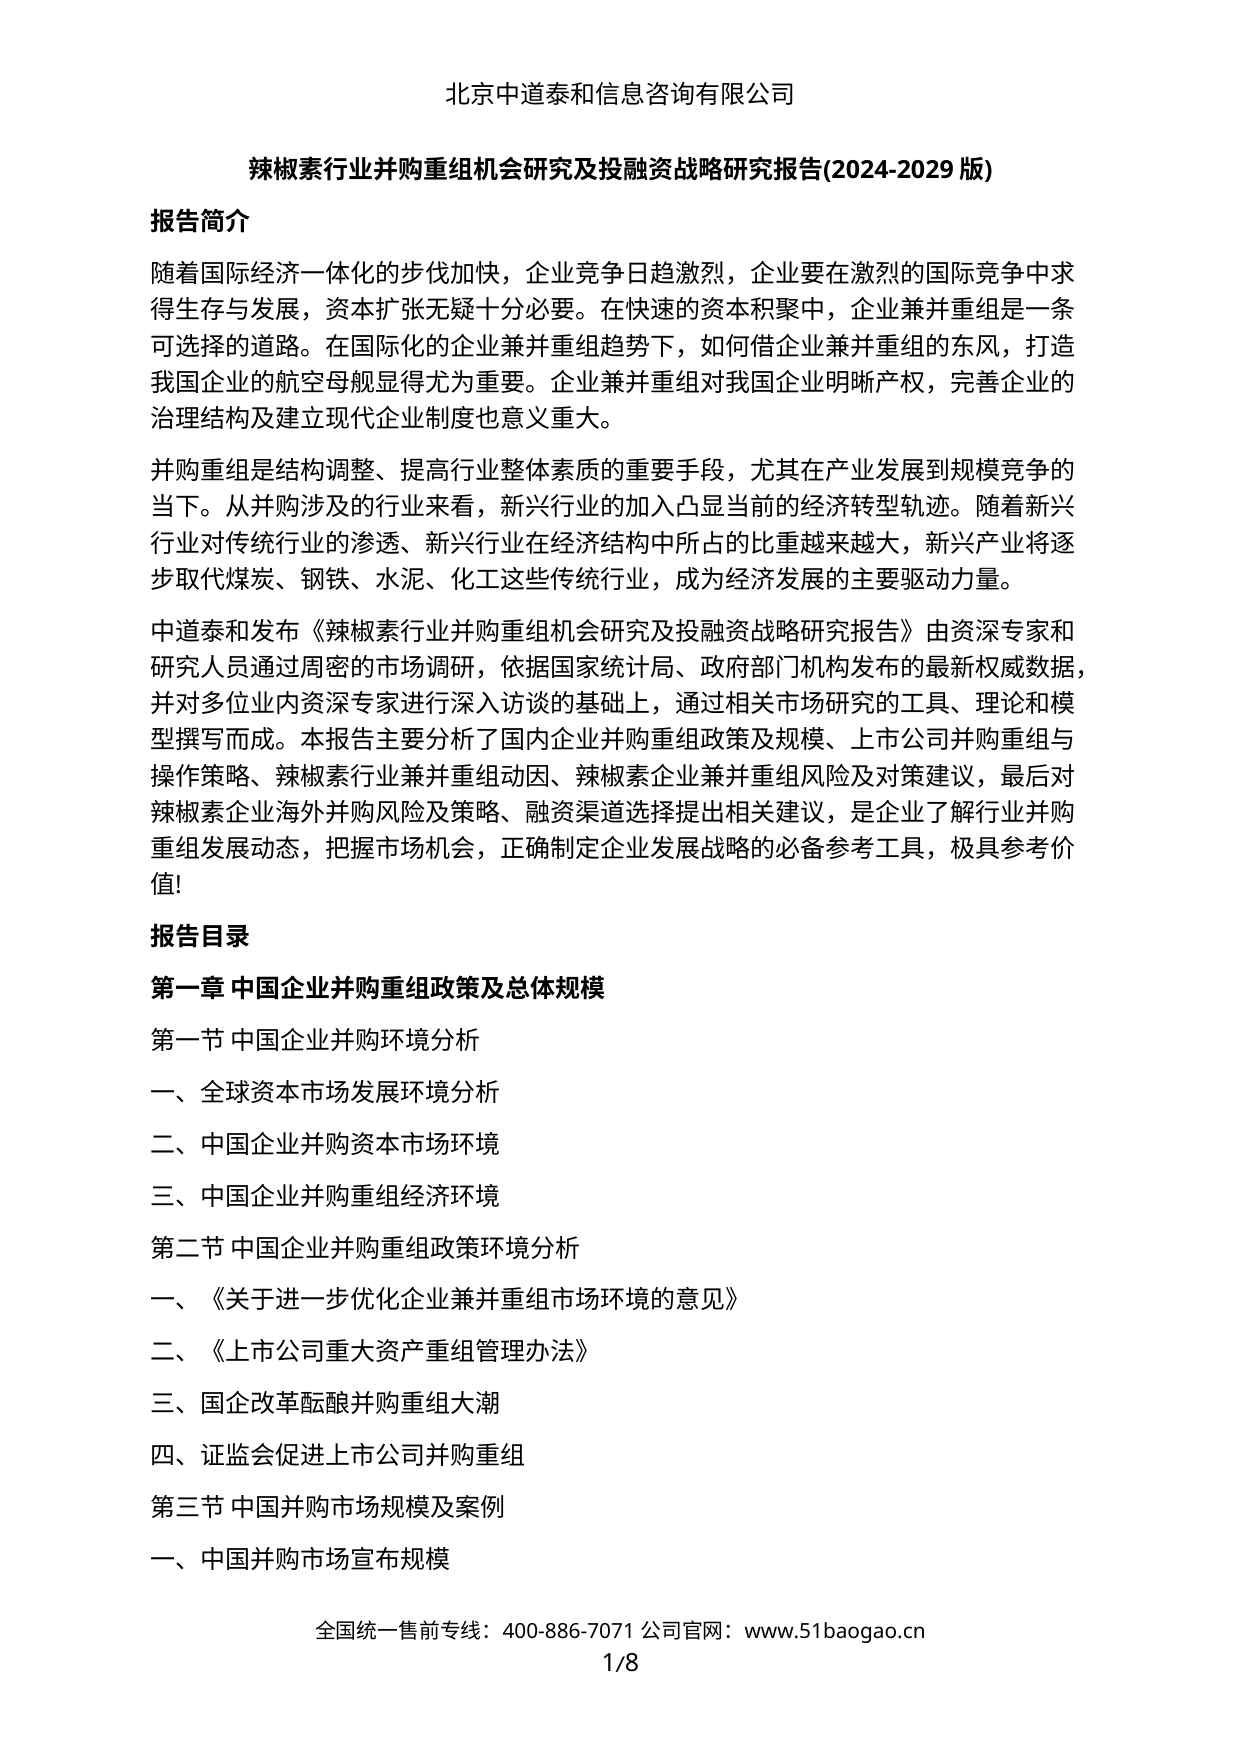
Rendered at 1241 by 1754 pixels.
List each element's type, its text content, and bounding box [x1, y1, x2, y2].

text 第一章 中国企业并购重组政策及总体规模 [150, 969, 1090, 1005]
text 一、《关于进一步优化企业兼并重组市场环境的意见》 [150, 1280, 1090, 1316]
text 三、中国企业并购重组经济环境 [150, 1176, 1090, 1212]
text 一、中国并购市场宣布规模 [150, 1539, 1090, 1576]
text 报告目录 [150, 917, 1090, 953]
text 三、国企改革酝酿并购重组大潮 [150, 1384, 1090, 1420]
text 中道泰和发布《辣椒素行业并购重组机会研究及投融资战略研究报告》由资深专家和研究人员通过周密的市场调研，依据国家统计局、政府部门机构发布的最新权威数据，并对多位业内资深专家进行深入访谈的基础上，通过相关市场研究的工具、理论和模型撰写而成。本报告主要分析了国内企业并购重组政策及规模、上市公司并购重组与操作策略、辣椒素行业兼并重组动因、辣椒素企业兼并重组风险及对策建议，最后对辣椒素企业海外并购风险及策略、融资渠道选择提出相关建议，是企业了解行业并购重组发展动态，把握市场机会，正确制定企业发展战略的必备参考工具，极具参考价值! [150, 611, 1090, 901]
text 辣椒素行业并购重组机会研究及投融资战略研究报告(2024-2029版) [150, 150, 1090, 186]
text 一、全球资本市场发展环境分析 [150, 1072, 1090, 1109]
text 二、中国企业并购资本市场环境 [150, 1124, 1090, 1161]
text 四、证监会促进上市公司并购重组 [150, 1436, 1090, 1472]
text 第二节 中国企业并购重组政策环境分析 [150, 1228, 1090, 1264]
text 二、《上市公司重大资产重组管理办法》 [150, 1332, 1090, 1368]
text 报告简介 [150, 202, 1090, 238]
text 随着国际经济一体化的步伐加快，企业竞争日趋激烈，企业要在激烈的国际竞争中求得生存与发展，资本扩张无疑十分必要。在快速的资本积聚中，企业兼并重组是一条可选择的道路。在国际化的企业兼并重组趋势下，如何借企业兼并重组的东风，打造我国企业的航空母舰显得尤为重要。企业兼并重组对我国企业明晰产权，完善企业的治理结构及建立现代企业制度也意义重大。 [150, 254, 1090, 435]
text 第一节 中国企业并购环境分析 [150, 1021, 1090, 1057]
text 第三节 中国并购市场规模及案例 [150, 1487, 1090, 1524]
text 并购重组是结构调整、提高行业整体素质的重要手段，尤其在产业发展到规模竞争的当下。从并购涉及的行业来看，新兴行业的加入凸显当前的经济转型轨迹。随着新兴行业对传统行业的渗透、新兴行业在经济结构中所占的比重越来越大，新兴产业将逐步取代煤炭、钢铁、水泥、化工这些传统行业，成为经济发展的主要驱动力量。 [150, 451, 1090, 596]
